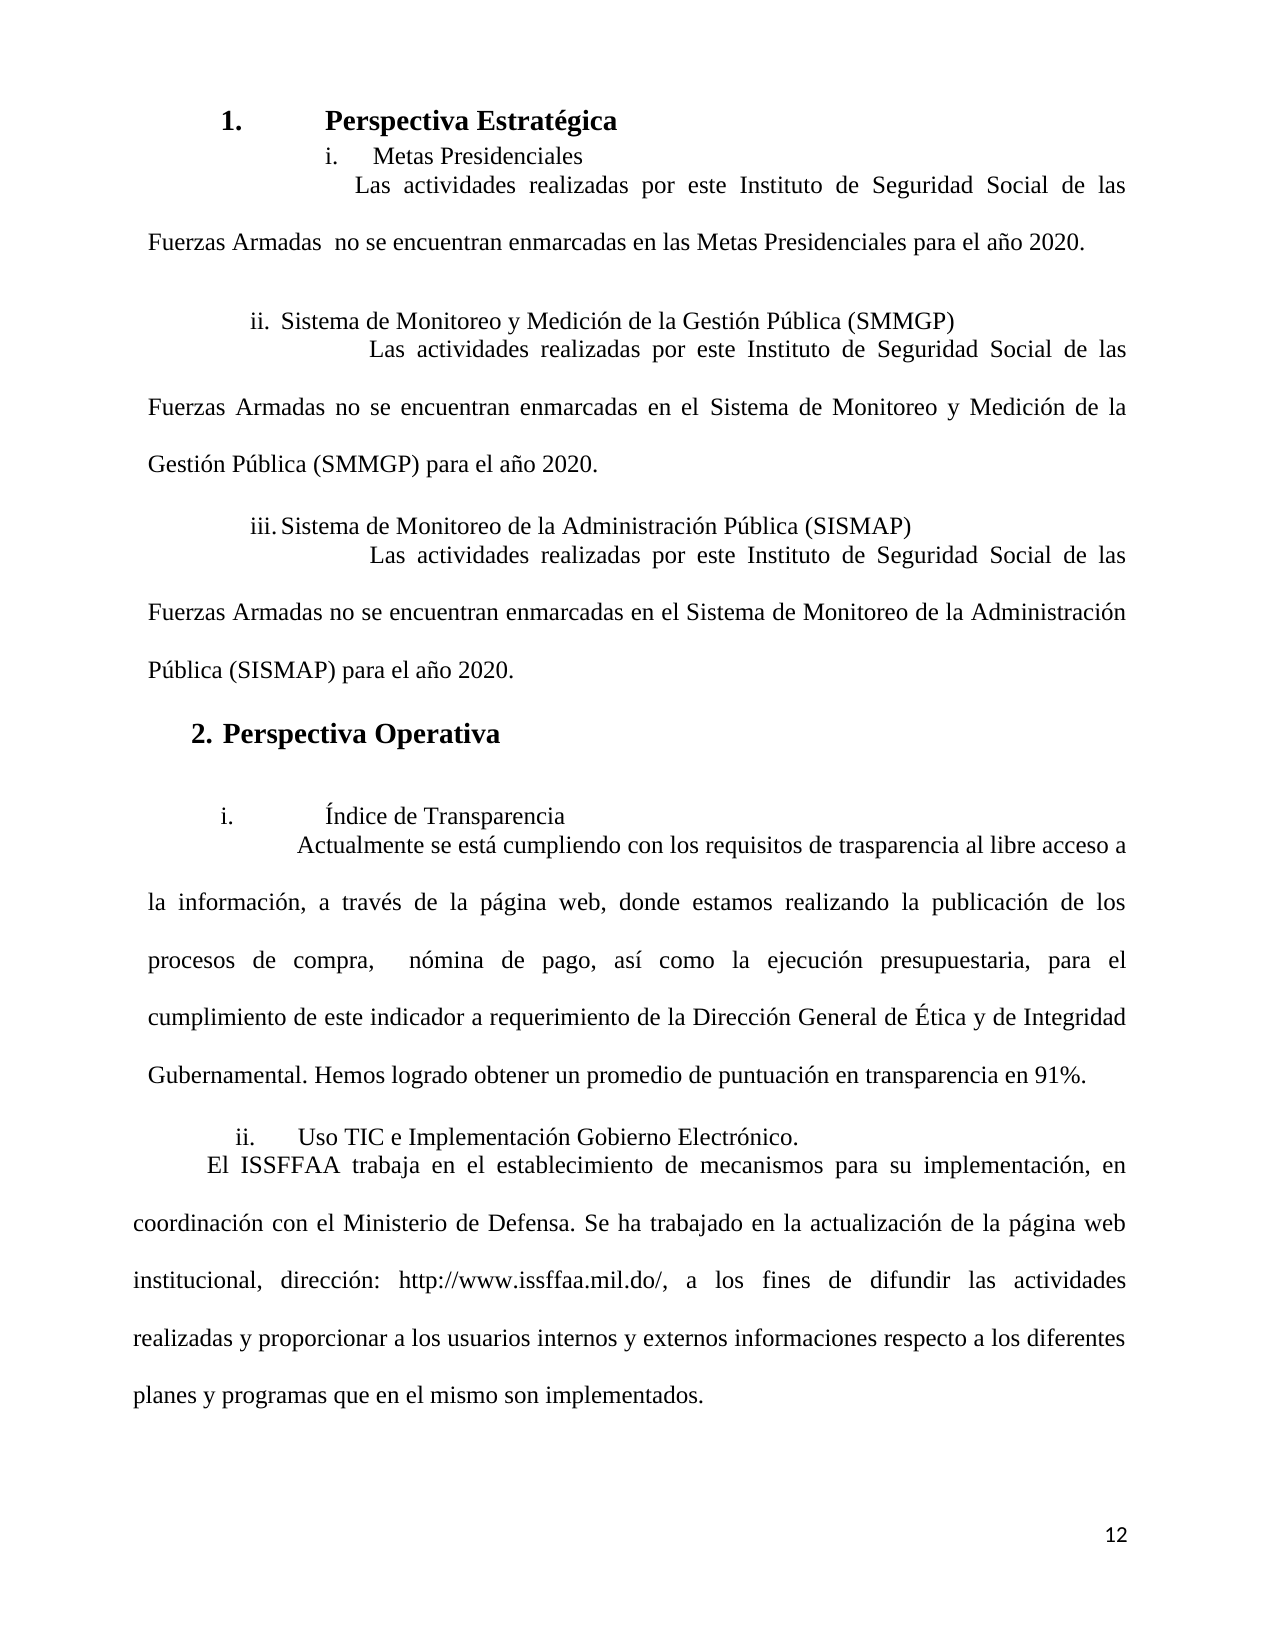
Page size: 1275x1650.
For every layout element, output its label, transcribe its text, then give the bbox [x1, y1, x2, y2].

subtitle Sistema de Monitoreo y Medición de la Gestión Pública (SMMGP) [148, 306, 1127, 334]
subtitle Metas Presidenciales [266, 141, 1127, 170]
subtitle Uso TIC e Implementación Gobierno Electrónico. [148, 1122, 1127, 1150]
text Las actividades realizadas por este Instituto de Seguridad Social de las Fuerzas Armadas no se encuentran enmarcadas en el Sistema de Monitoreo y Medición de la Gestión Pública (SMMGP) para el año 2020. [148, 334, 1127, 478]
text El ISSFFAA trabaja en el establecimiento de mecanismos para su implementación, en coordinación con el Ministerio de Defensa. Se ha trabajado en la actualización de la página web institucional, dirección: http://www.issffaa.mil.do/, a los fines de difundir las actividades realizadas y proporcionar a los usuarios internos y externos informaciones respecto a los diferentes planes y programas que en el mismo son implementados. [133, 1150, 1127, 1409]
subtitle Perspectiva Operativa [148, 717, 1127, 750]
text Las actividades realizadas por este Instituto de Seguridad Social de las Fuerzas Armadas no se encuentran enmarcadas en las Metas Presidenciales para el año 2020. [148, 170, 1127, 256]
text Actualmente se está cumpliendo con los requisitos de trasparencia al libre acceso a la información, a través de la página web, donde estamos realizando la publicación de los procesos de compra, nómina de pago, así como la ejecución presupuestaria, para el cumplimiento de este indicador a requerimiento de la Dirección General de Ética y de Integridad Gubernamental. Hemos logrado obtener un promedio de puntuación en transparencia en 91%. [148, 830, 1127, 1089]
subtitle Sistema de Monitoreo de la Administración Pública (SISMAP) [148, 511, 1127, 540]
subtitle Perspectiva Estratégica [148, 103, 1127, 137]
text Las actividades realizadas por este Instituto de Seguridad Social de las Fuerzas Armadas no se encuentran enmarcadas en el Sistema de Monitoreo de la Administración Pública (SISMAP) para el año 2020. [148, 540, 1127, 684]
subtitle Índice de Transparencia [148, 801, 1127, 830]
